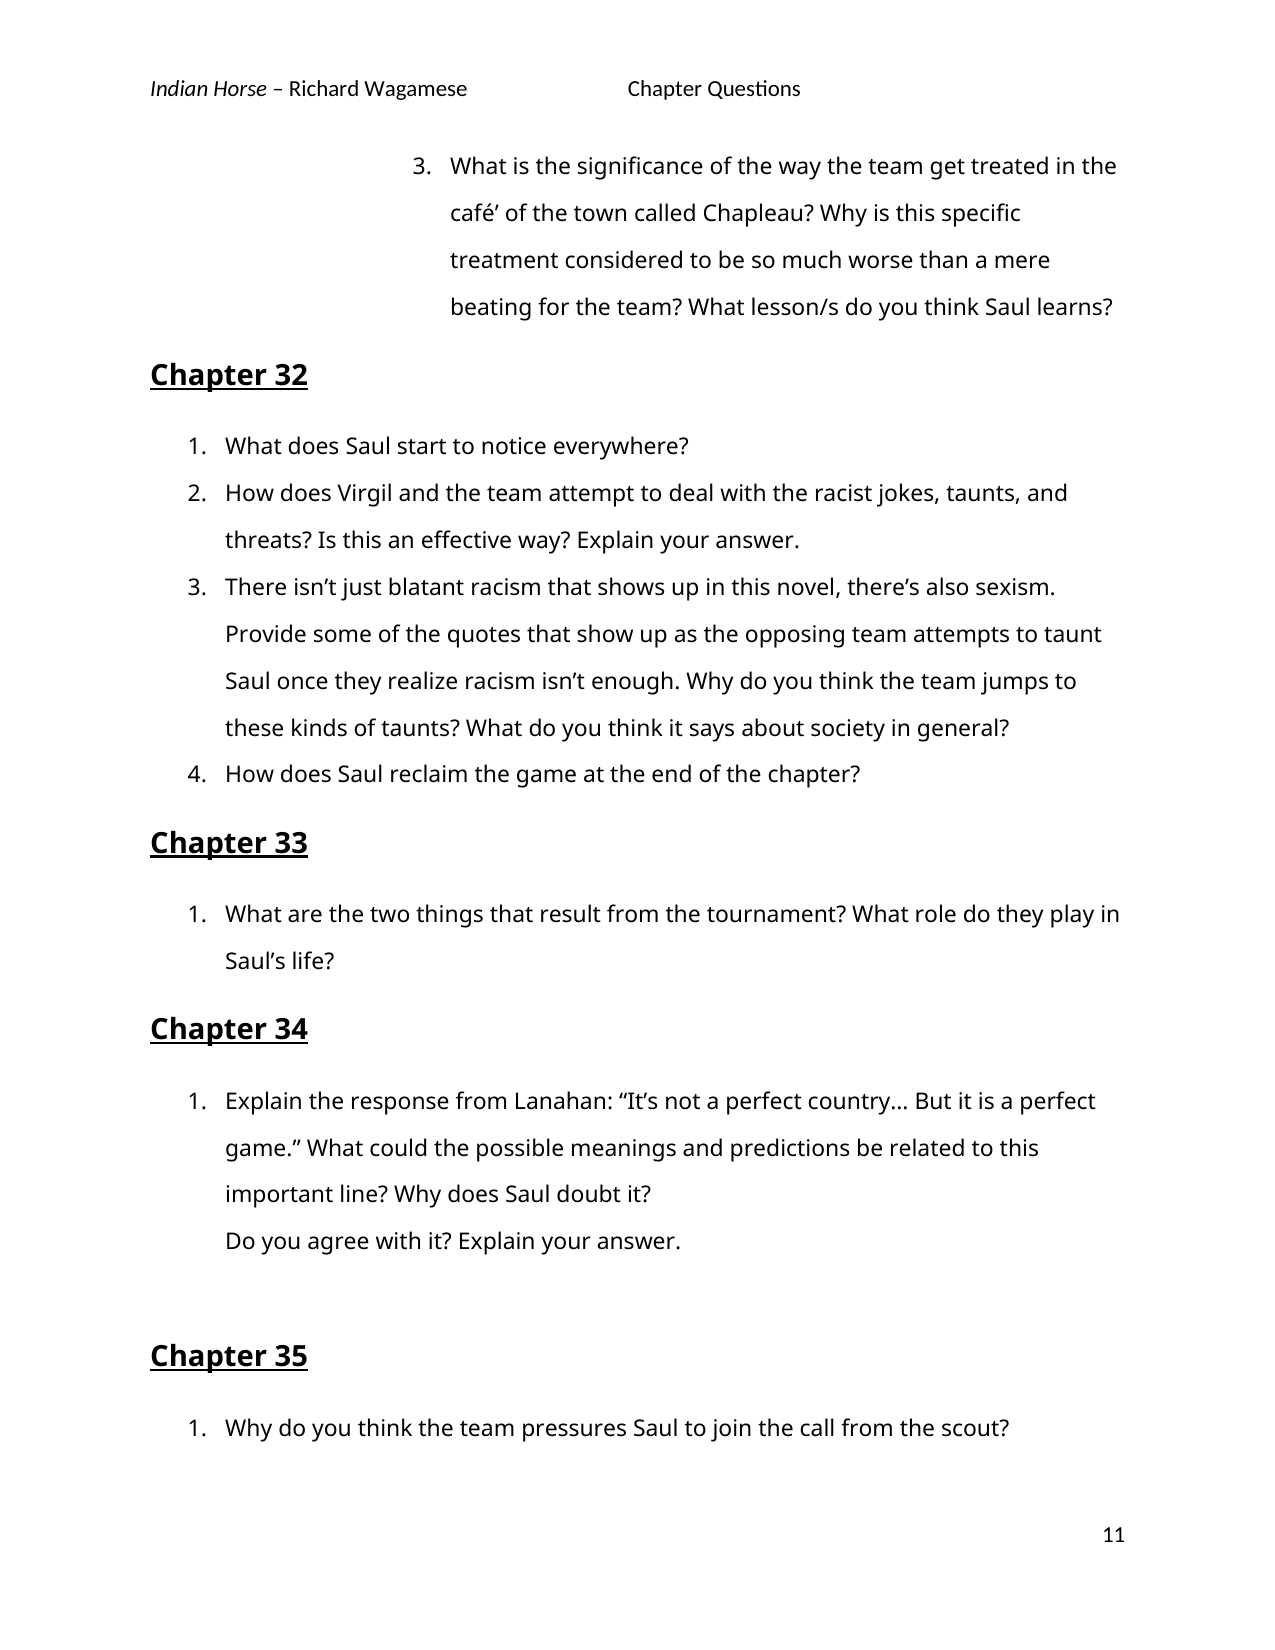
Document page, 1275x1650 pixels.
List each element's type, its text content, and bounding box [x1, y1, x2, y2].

list What does Saul start to notice everywhere? [187, 430, 1125, 462]
text Chapter 32 [150, 354, 1125, 394]
text Chapter 34 [150, 1008, 1125, 1048]
list What are the two things that result from the tournament? What role do they play in Saul’s life? [187, 898, 1125, 976]
list What is the significance of the way the team get treated in the café’ of the town called Chapleau? Why is this specific treatment considered to be so much worse than a mere beating for the team? What lesson/s do you think Saul learns? [412, 150, 1125, 322]
list There isn’t just blatant racism that shows up in this novel, there’s also sexism. Provide some of the quotes that show up as the opposing team attempts to taunt Saul once they realize racism isn’t enough. Why do you think the team jumps to these kinds of taunts? What do you think it says about society in general? [187, 571, 1125, 743]
list Why do you think the team pressures Saul to join the call from the scout? [187, 1412, 1125, 1443]
text Chapter 35 [150, 1336, 1125, 1375]
list How does Virgil and the team attempt to deal with the racist jokes, taunts, and threats? Is this an effective way? Explain your answer. [187, 477, 1125, 555]
list Do you agree with it? Explain your answer. [225, 1225, 1125, 1257]
text Chapter 33 [150, 822, 1125, 862]
list Explain the response from Lanahan: “It’s not a perfect country… But it is a perfect game.” What could the possible meanings and predictions be related to this important line? Why does Saul doubt it? [187, 1085, 1125, 1210]
list How does Saul reclaim the game at the end of the chapter? [187, 758, 1125, 790]
